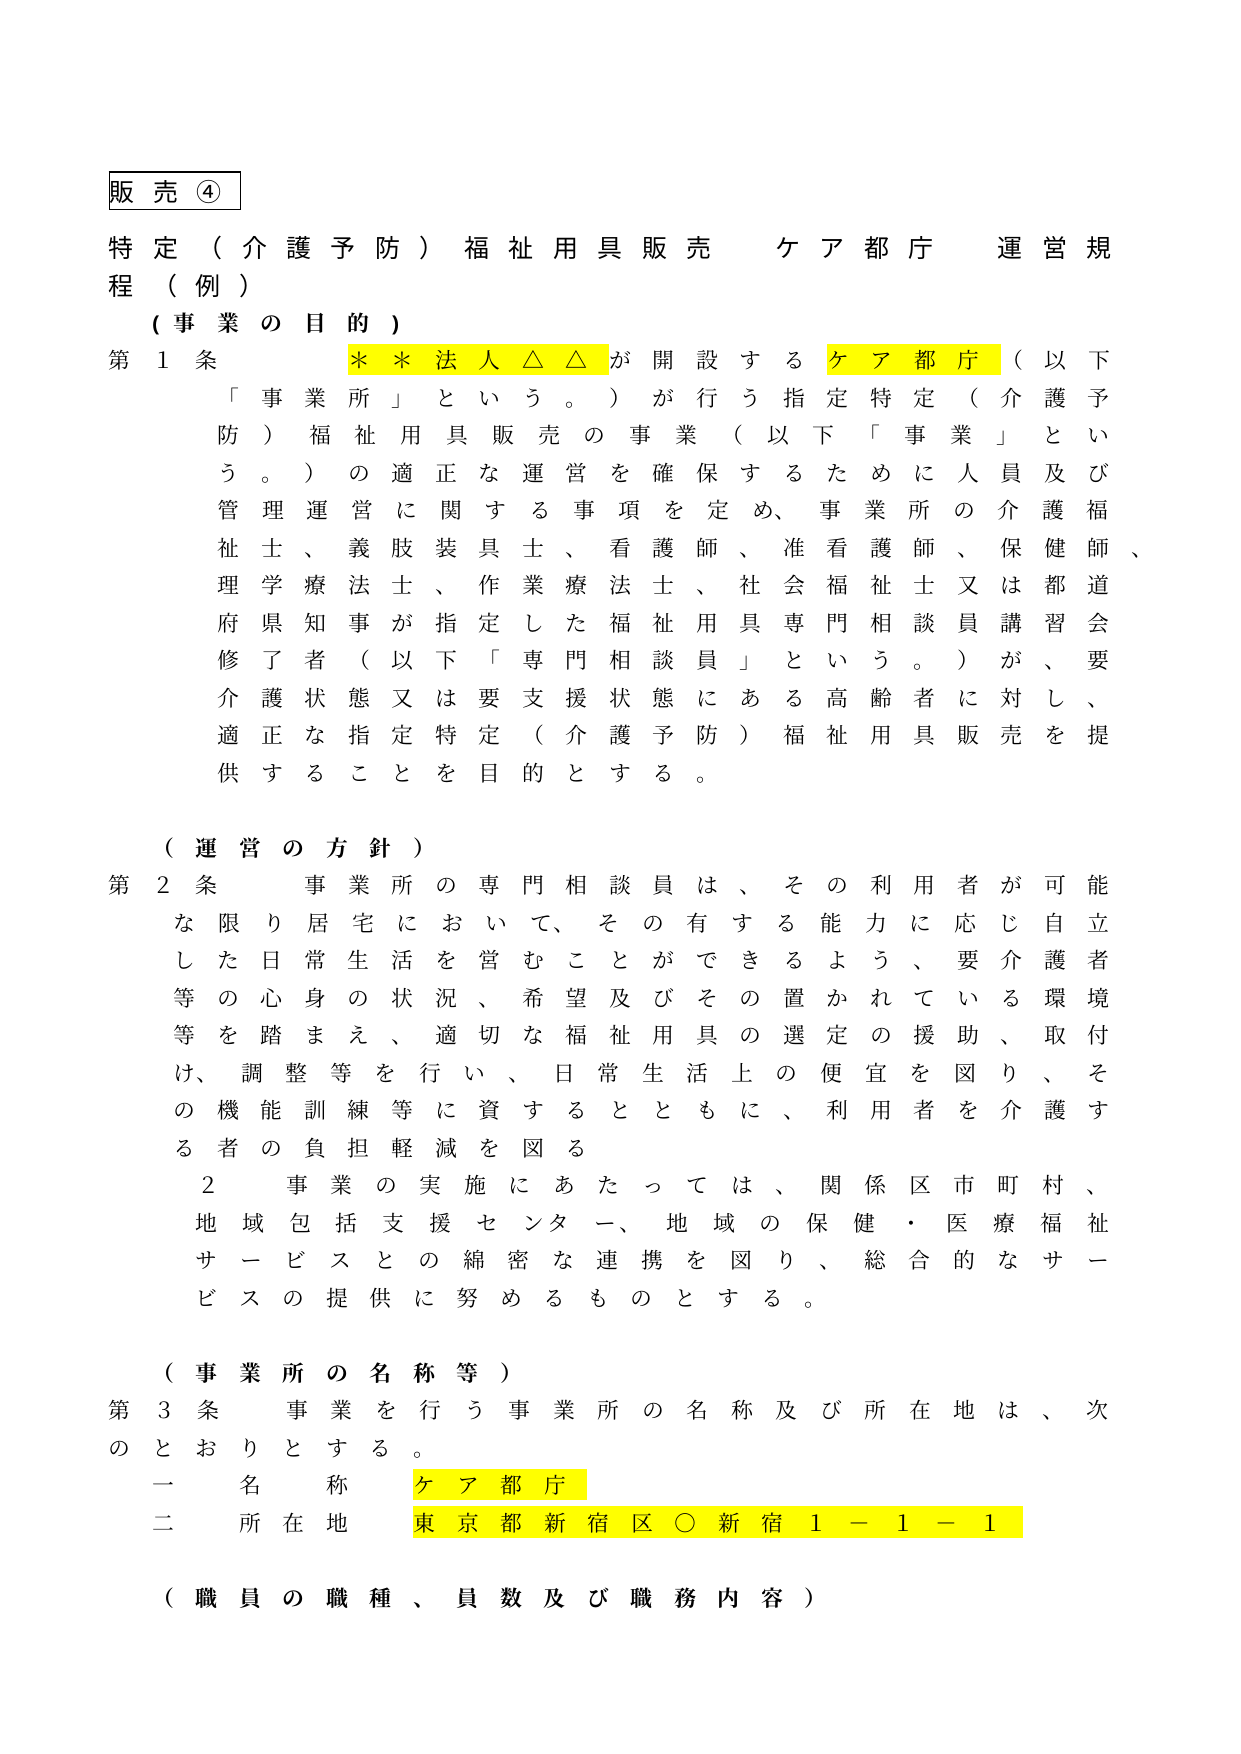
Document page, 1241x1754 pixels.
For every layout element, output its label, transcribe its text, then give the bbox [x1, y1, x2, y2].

text （事業所の名称等） [108, 1353, 1132, 1391]
text （運営の方針） [108, 828, 1132, 866]
text 一 名 称 ケア都庁 [108, 1466, 1132, 1503]
list 事業所の専門相談員は、その利用者が可能な限り居宅において、その有する能力に応じ自立した日常生活を営むことができるよう、要介護者等の心身の状況、希望及びその置かれている環境等を踏まえ、適切な福祉用具の選定の援助、取付け、調整等を行い、日常生活上の便宜を図り、その機能訓練等に資するとともに、利用者を介護する者の負担軽減を図る [108, 866, 1132, 1166]
text （職員の職種、員数及び職務内容） [108, 1578, 1132, 1616]
list ＊＊法人△△が開設するケア都庁（以下「事業所」という。）が行う指定特定（介護予防）福祉用具販売の事業（以下「事業」という。）の適正な運営を確保するために人員及び管理運営に関する事項を定め、事業所の介護福祉士、義肢装具士、看護師、准看護師、保健師、理学療法士、作業療法士、社会福祉士又は都道府県知事が指定した福祉用具専門相談員講習会修了者（以下「専門相談員」という。）が、要介護状態又は要支援状態にある高齢者に対し、適正な指定特定（介護予防）福祉用具販売を提供することを目的とする。 [108, 341, 1132, 791]
subtitle 特定（介護予防）福祉用具販売 ケア都庁 運営規程（例） [108, 228, 1132, 303]
text 第３条 事業を行う事業所の名称及び所在地は、次のとおりとする。 [108, 1391, 1132, 1466]
text ２ 事業の実施にあたっては、関係区市町村、地域包括支援センター、地域の保健・医療福祉サービスとの綿密な連携を図り、総合的なサービスの提供に努めるものとする。 [108, 1166, 1132, 1316]
text 販売④ [108, 153, 1132, 228]
text 二 所在地 東京都新宿区○新宿１－１－１ [108, 1503, 1132, 1541]
text (事業の目的) [108, 303, 1132, 341]
